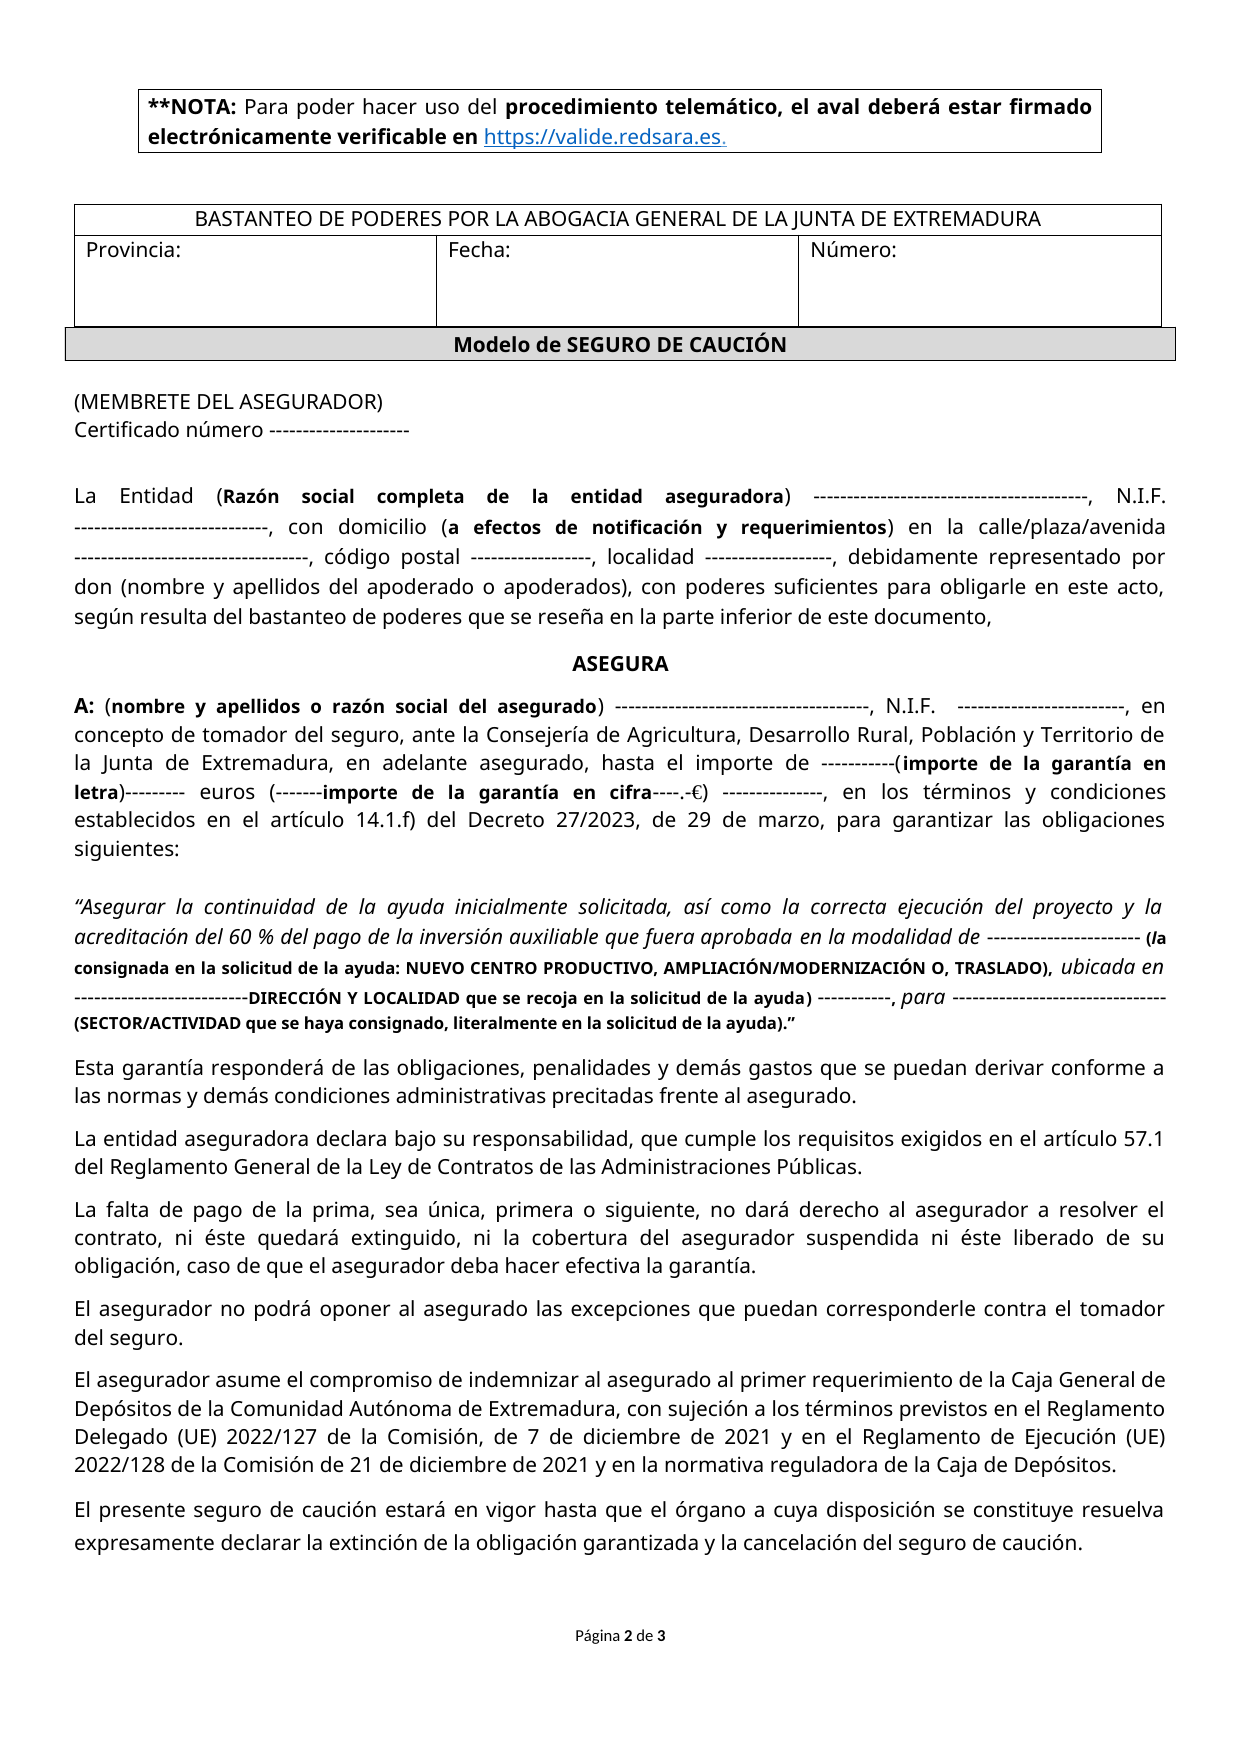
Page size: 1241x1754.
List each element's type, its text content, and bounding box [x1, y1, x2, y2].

list “Asegurar la continuidad de la ayuda inicialmente solicitada, así como la correcta ejecución del proyecto y la acreditación del 60 % del pago de la inversión auxiliable que fuera aprobada en la modalidad de ----------------------- (la consignada en la solicitud de la ayuda: NUEVO CENTRO PRODUCTIVO, AMPLIACIÓN/MODERNIZACIÓN O, TRASLADO), ubicada en --------------------------DIRECCIÓN Y LOCALIDAD que se recoja en la solicitud de la ayuda) -----------, para -------------------------------- (SECTOR/ACTIVIDAD que se haya consignado, literalmente en la solicitud de la ayuda).” [74, 892, 1167, 1034]
text El presente seguro de caución estará en vigor hasta que el órgano a cuya disposición se constituye resuelva expresamente declarar la extinción de la obligación garantizada y la cancelación del seguro de caución. [74, 1496, 1167, 1557]
subtitle ASEGURA [74, 649, 1167, 677]
table_header BASTANTEO DE PODERES POR LA ABOGACIA GENERAL DE LA JUNTA DE EXTREMADURA [75, 205, 1161, 234]
table_cell Provincia: [75, 236, 436, 326]
table_cell Fecha: [437, 236, 798, 326]
text Certificado número --------------------- [74, 415, 1167, 444]
text El asegurador asume el compromiso de indemnizar al asegurado al primer requerimiento de la Caja General de Depósitos de la Comunidad Autónoma de Extremadura, con sujeción a los términos previstos en el Reglamento Delegado (UE) 2022/127 de la Comisión, de 7 de diciembre de 2021 y en el Reglamento de Ejecución (UE) 2022/128 de la Comisión de 21 de diciembre de 2021 y en la normativa reguladora de la Caja de Depósitos. [74, 1365, 1167, 1479]
text La entidad aseguradora declara bajo su responsabilidad, que cumple los requisitos exigidos en el artículo 57.1 del Reglamento General de la Ley de Contratos de las Administraciones Públicas. [74, 1124, 1167, 1181]
table_cell Número: [799, 236, 1161, 326]
title Modelo de SEGURO DE CAUCIÓN [66, 328, 1175, 360]
text Esta garantía responderá de las obligaciones, penalidades y demás gastos que se puedan derivar conforme a las normas y demás condiciones administrativas precitadas frente al asegurado. [74, 1053, 1167, 1109]
text **NOTA: Para poder hacer uso del procedimiento telemático, el aval deberá estar firmado electrónicamente verificable en https://valide.redsara.es. [139, 90, 1101, 152]
text A: (nombre y apellidos o razón social del asegurado) --------------------------------------, N.I.F. -------------------------, en concepto de tomador del seguro, ante la Consejería de Agricultura, Desarrollo Rural, Población y Territorio de la Junta de Extremadura, en adelante asegurado, hasta el importe de -----------(importe de la garantía en letra)--------- euros (-------importe de la garantía en cifra----.-€) ---------------, en los términos y condiciones establecidos en el artículo 14.1.f) del Decreto 27/2023, de 29 de marzo, para garantizar las obligaciones siguientes: [74, 691, 1167, 862]
text La Entidad (Razón social completa de la entidad aseguradora) -----------------------------------------, N.I.F. -----------------------------, con domicilio (a efectos de notificación y requerimientos) en la calle/plaza/avenida -----------------------------------, código postal ------------------, localidad -------------------, debidamente representado por don (nombre y apellidos del apoderado o apoderados), con poderes suficientes para obligarle en este acto, según resulta del bastanteo de poderes que se reseña en la parte inferior de este documento, [74, 482, 1167, 631]
text La falta de pago de la prima, sea única, primera o siguiente, no dará derecho al asegurador a resolver el contrato, ni éste quedará extinguido, ni la cobertura del asegurador suspendida ni éste liberado de su obligación, caso de que el asegurador deba hacer efectiva la garantía. [74, 1195, 1167, 1280]
text El asegurador no podrá oponer al asegurado las excepciones que puedan corresponderle contra el tomador del seguro. [74, 1294, 1167, 1351]
text (MEMBRETE DEL ASEGURADOR) [74, 387, 1167, 415]
